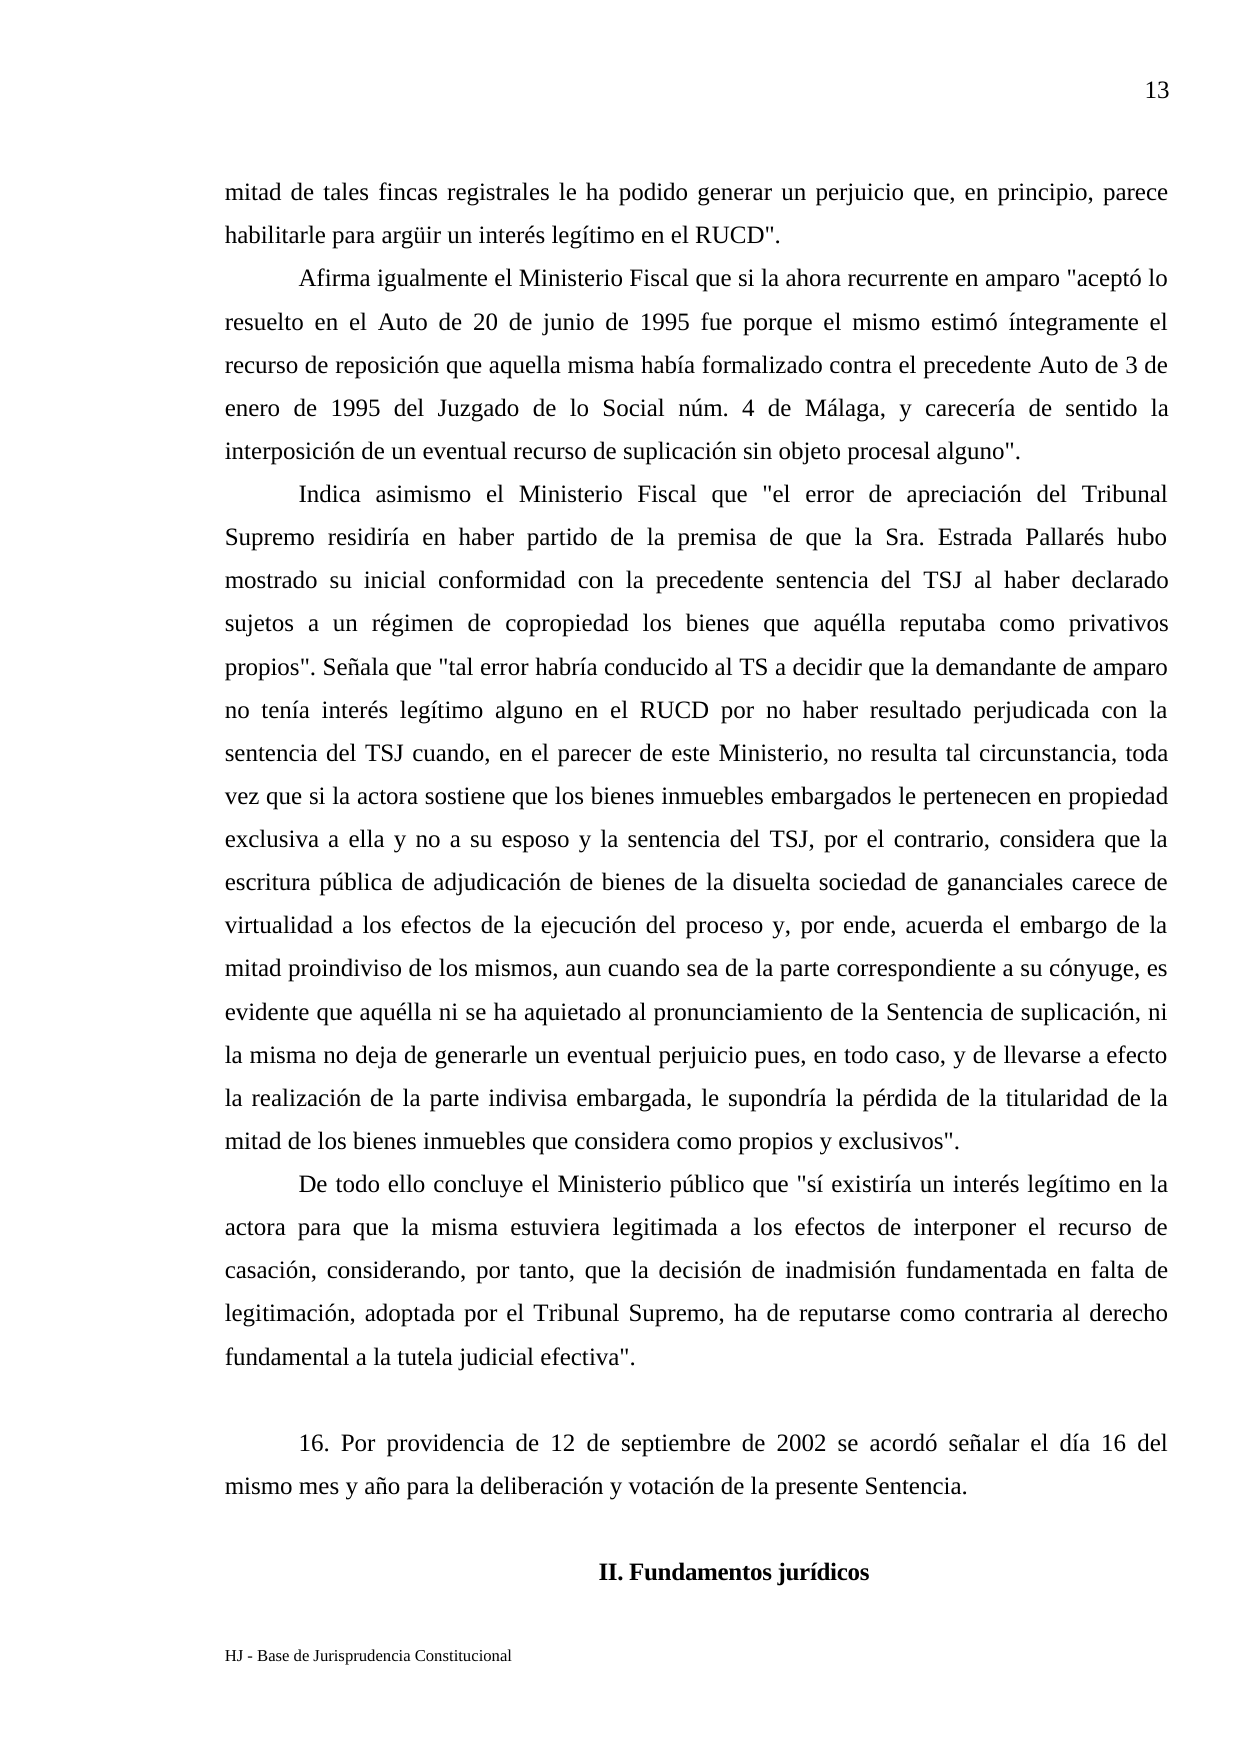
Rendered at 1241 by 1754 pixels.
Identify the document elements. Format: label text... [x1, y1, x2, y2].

text Indica asimismo el Ministerio Fiscal que "el error de apreciación del Tribunal Supremo residiría en haber partido de la premisa de que la Sra. Estrada Pallarés hubo mostrado su inicial conformidad con la precedente sentencia del TSJ al haber declarado sujetos a un régimen de copropiedad los bienes que aquélla reputaba como privativos propios". Señala que "tal error habría conducido al TS a decidir que la demandante de amparo no tenía interés legítimo alguno en el RUCD por no haber resultado perjudicada con la sentencia del TSJ cuando, en el parecer de este Ministerio, no resulta tal circunstancia, toda vez que si la actora sostiene que los bienes inmuebles embargados le pertenecen en propiedad exclusiva a ella y no a su esposo y la sentencia del TSJ, por el contrario, considera que la escritura pública de adjudicación de bienes de la disuelta sociedad de gananciales carece de virtualidad a los efectos de la ejecución del proceso y, por ende, acuerda el embargo de la mitad proindiviso de los mismos, aun cuando sea de la parte correspondiente a su cónyuge, es evidente que aquélla ni se ha aquietado al pronunciamiento de la Sentencia de suplicación, ni la misma no deja de generarle un eventual perjuicio pues, en todo caso, y de llevarse a efecto la realización de la parte indivisa embargada, le supondría la pérdida de la titularidad de la mitad de los bienes inmuebles que considera como propios y exclusivos". [224, 479, 1169, 1155]
subtitle II. Fundamentos jurídicos [224, 1557, 1169, 1586]
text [224, 177, 1169, 249]
text De todo ello concluye el Ministerio público que "sí existiría un interés legítimo en la actora para que la misma estuviera legitimada a los efectos de interponer el recurso de casación, considerando, por tanto, que la decisión de inadmisión fundamentada en falta de legitimación, adoptada por el Tribunal Supremo, ha de reputarse como contraria al derecho fundamental a la tutela judicial efectiva". [224, 1169, 1169, 1370]
text Afirma igualmente el Ministerio Fiscal que si la ahora recurrente en amparo "aceptó lo resuelto en el Auto de 20 de junio de 1995 fue porque el mismo estimó íntegramente el recurso de reposición que aquella misma había formalizado contra el precedente Auto de 3 de enero de 1995 del Juzgado de lo Social núm. 4 de Málaga, y carecería de sentido la interposición de un eventual recurso de suplicación sin objeto procesal alguno". [224, 263, 1169, 465]
text 16. Por providencia de 12 de septiembre de 2002 se acordó señalar el día 16 del mismo mes y año para la deliberación y votación de la presente Sentencia. [224, 1428, 1169, 1500]
